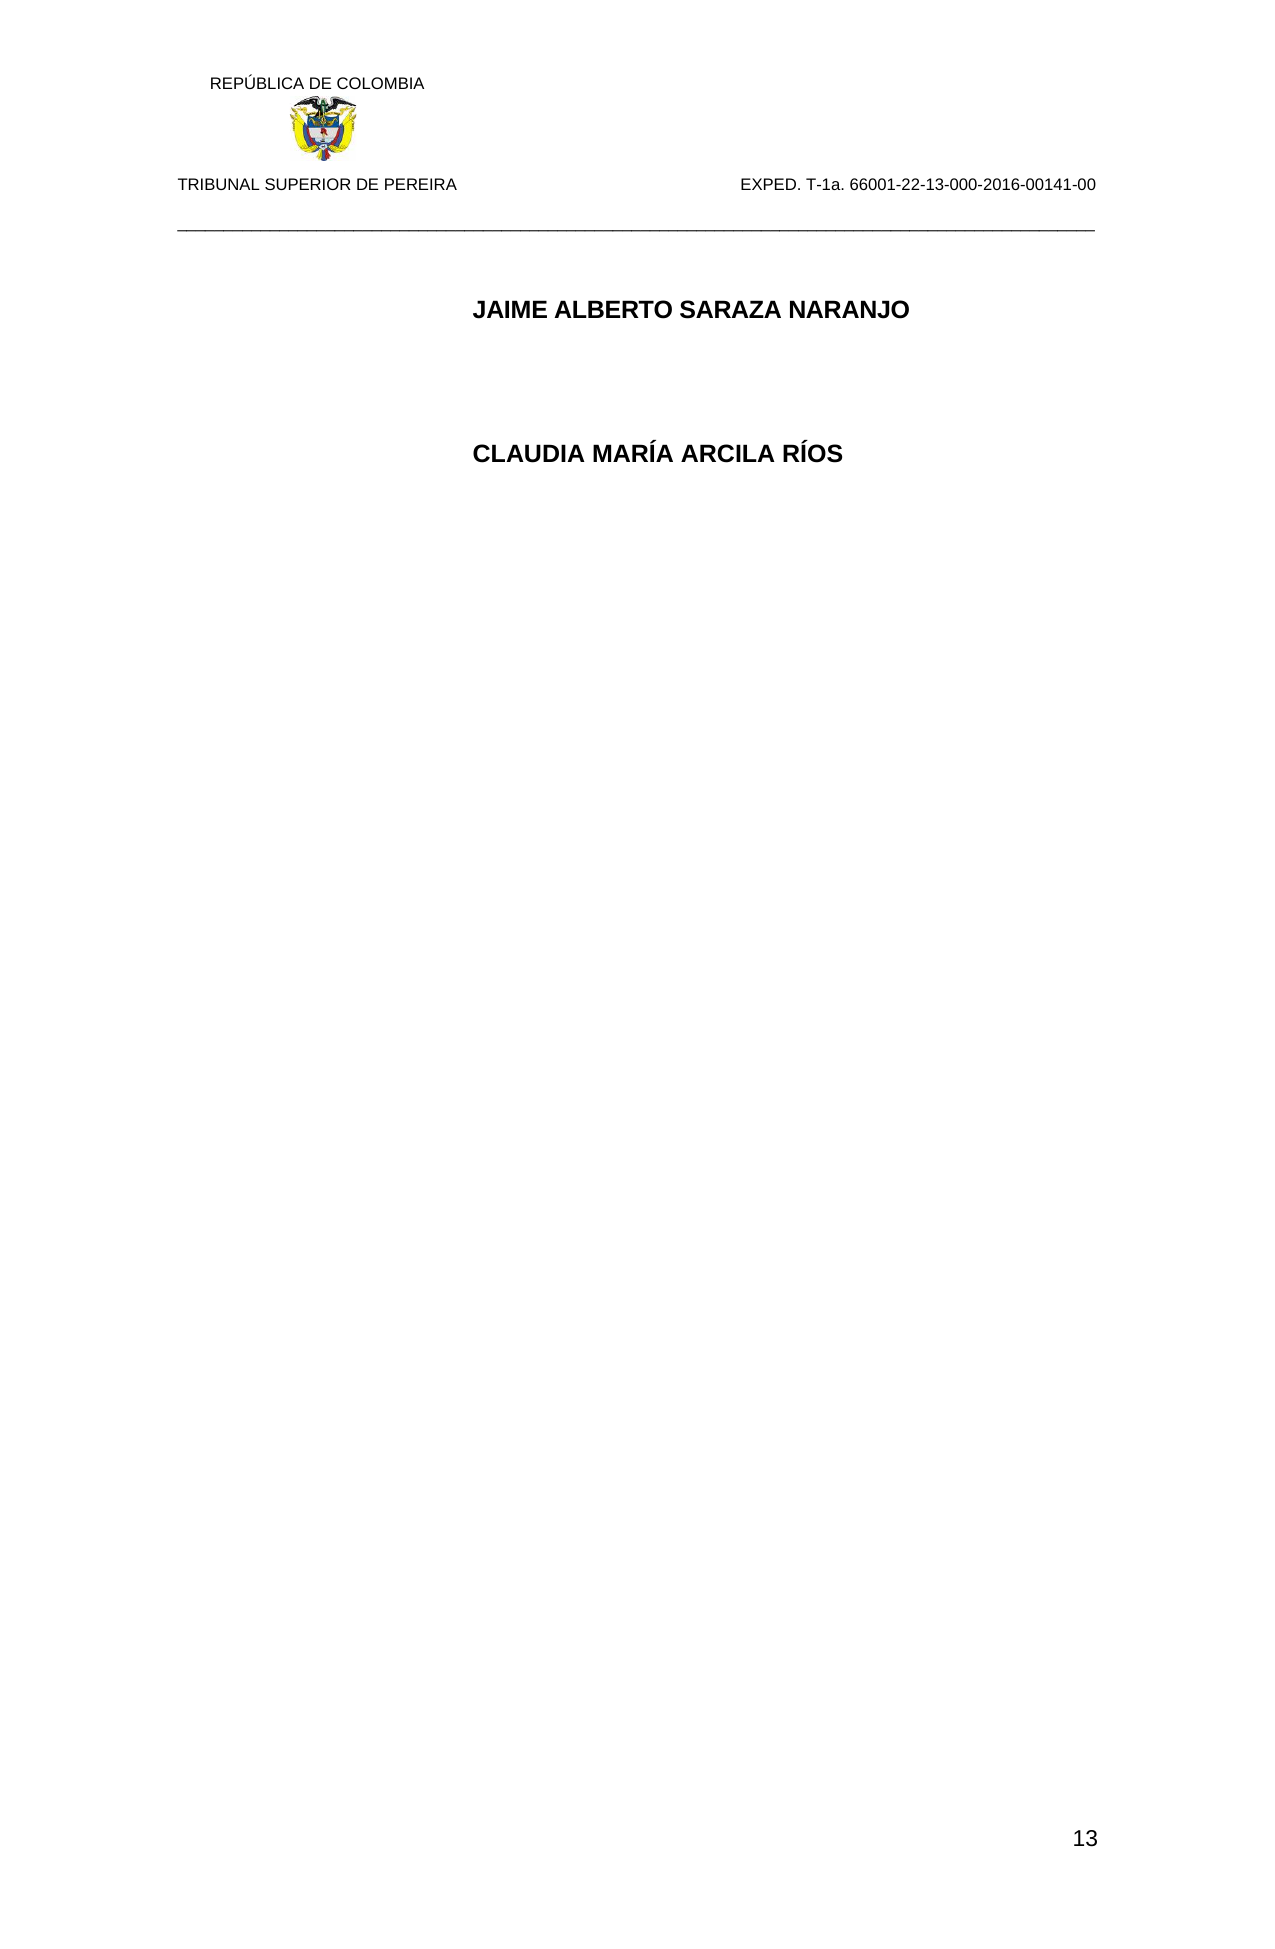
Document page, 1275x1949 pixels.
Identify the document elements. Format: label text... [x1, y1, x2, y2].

text CLAUDIA MARÍA ARCILA RÍOS [177, 439, 1098, 468]
text JAIME ALBERTO SARAZA NARANJO [177, 295, 1098, 324]
picture [289, 96, 357, 161]
